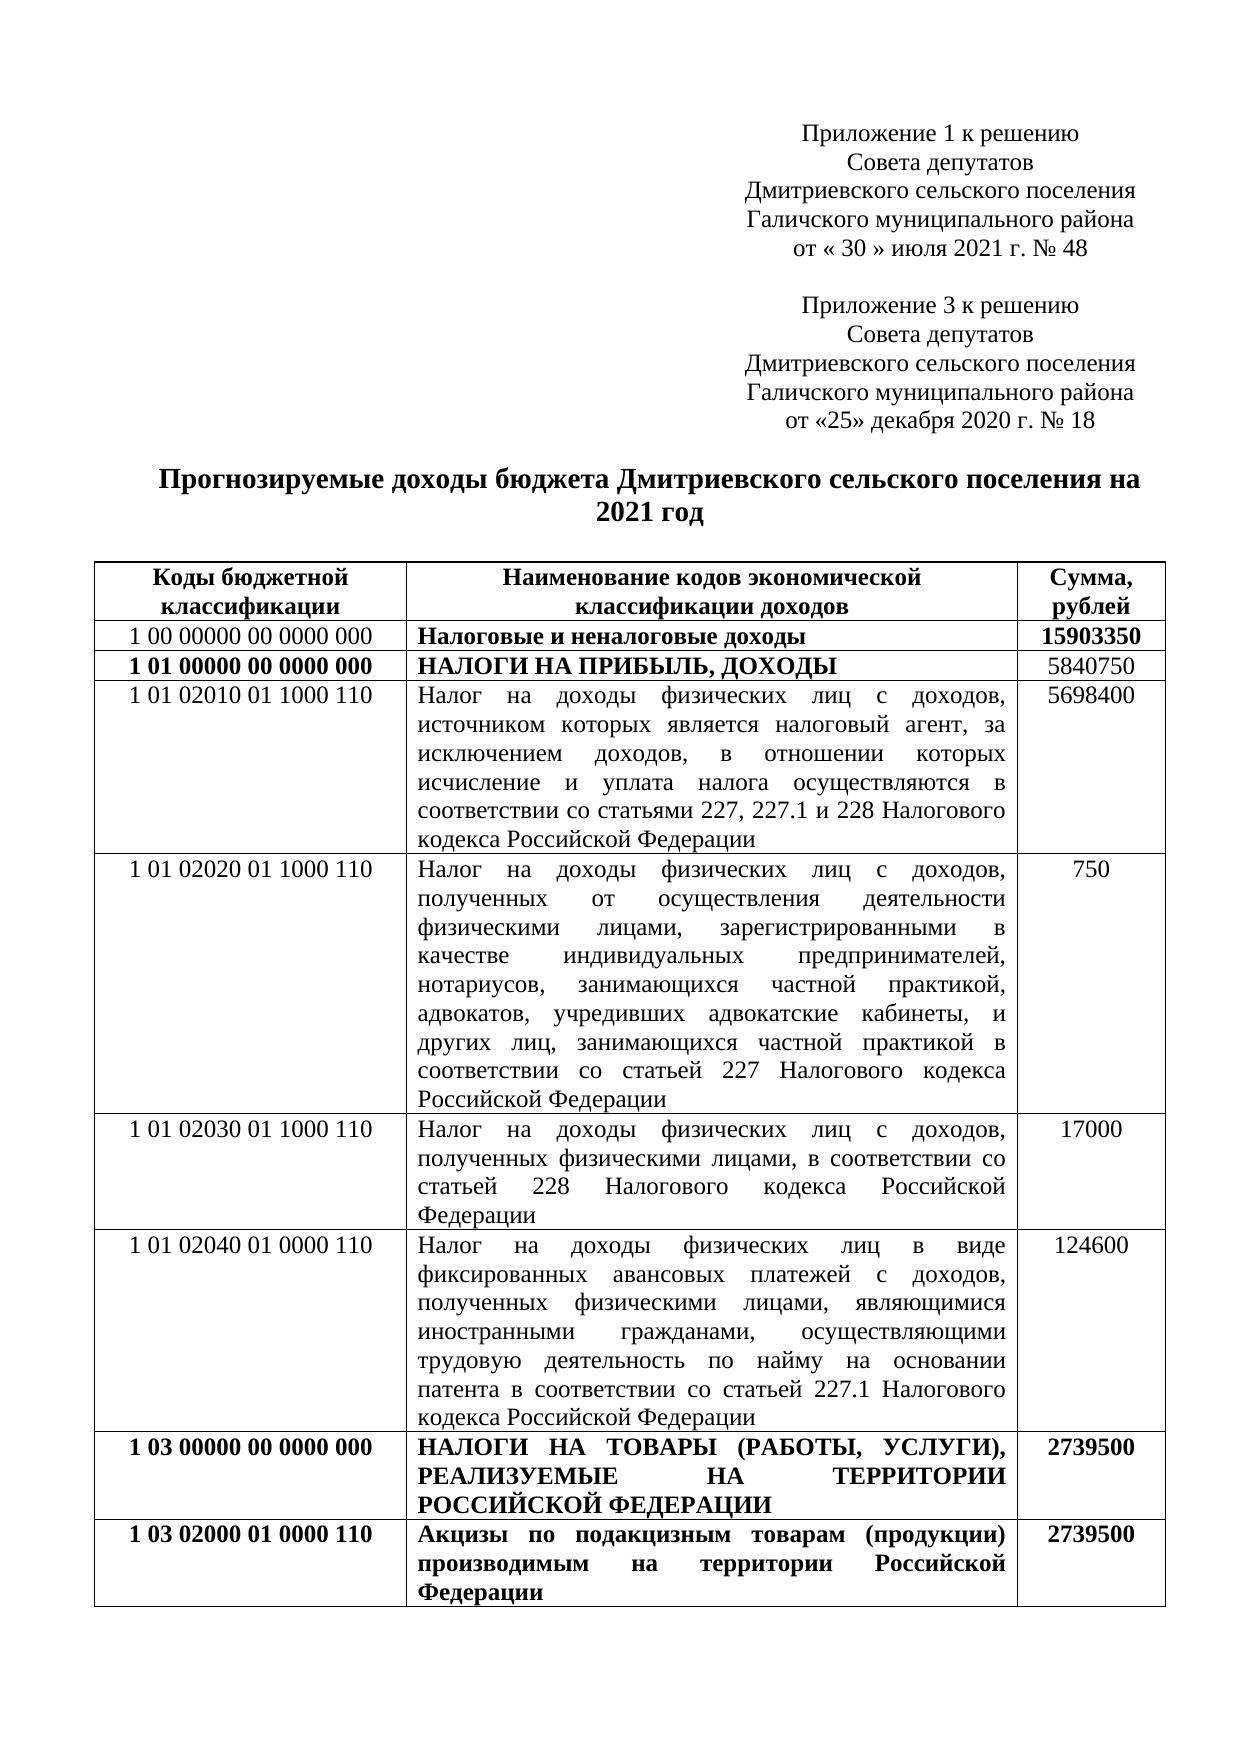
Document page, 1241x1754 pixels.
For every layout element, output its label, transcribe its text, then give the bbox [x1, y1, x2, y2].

text Дмитриевского сельского поселения [729, 348, 1152, 377]
table_cell 2739500 [1018, 1432, 1165, 1518]
table_cell 5698400 [1018, 681, 1165, 853]
table_cell 5840750 [1018, 651, 1165, 679]
text Галичского муниципального района [729, 204, 1152, 233]
table_cell 1 01 02030 01 1000 110 [95, 1114, 406, 1229]
table_cell 1 01 02040 01 0000 110 [95, 1230, 406, 1431]
table_cell 1 03 00000 00 0000 000 [95, 1432, 406, 1518]
table_cell 15903350 [1018, 621, 1165, 650]
table_cell 750 [1018, 854, 1165, 1113]
table_cell Налог на доходы физических лиц с доходов, источником которых является налоговый агент, за исключением доходов, в отношении которых исчисление и уплата налога осуществляются в соответствии со статьями 227, 227.1 и 228 Налогового кодекса Российской Федерации [407, 681, 1017, 853]
table_cell Акцизы по подакцизным товарам (продукции) производимым на территории Российской Федерации [407, 1520, 1017, 1606]
table_cell 17000 [1018, 1114, 1165, 1229]
table_cell Налог на доходы физических лиц с доходов, полученных физическими лицами, в соответствии со статьей 228 Налогового кодекса Российской Федерации [407, 1114, 1017, 1229]
table_cell НАЛОГИ НА ТОВАРЫ (РАБОТЫ, УСЛУГИ), РЕАЛИЗУЕМЫЕ НА ТЕРРИТОРИИ РОССИЙСКОЙ ФЕДЕРАЦИИ [407, 1432, 1017, 1518]
table_header Наименование кодов экономической классификации доходов [407, 563, 1017, 620]
table_header Сумма, рублей [1018, 563, 1165, 620]
table_cell Налоговые и неналоговые доходы [407, 621, 1017, 650]
text от «25» декабря . № 18 [729, 406, 1152, 434]
text Приложение 3 к решению [729, 291, 1152, 319]
table_cell 1 01 00000 00 0000 000 [95, 651, 406, 679]
table_cell Налоги на прибыль, доходы [407, 651, 1017, 679]
text Прогнозируемые доходы бюджета Дмитриевского сельского поселения на 2021 год [148, 461, 1152, 528]
table_cell 2739500 [1018, 1520, 1165, 1606]
text Приложение 1 к решению [729, 118, 1152, 147]
table_cell 1 03 02000 01 0000 110 [95, 1520, 406, 1606]
text Дмитриевского сельского поселения [729, 176, 1152, 204]
table_cell 1 00 00000 00 0000 000 [95, 621, 406, 650]
text Совета депутатов [729, 147, 1152, 176]
text Совета депутатов [729, 319, 1152, 348]
table_cell Налог на доходы физических лиц с доходов, полученных от осуществления деятельности физическими лицами, зарегистрированными в качестве индивидуальных предпринимателей, нотариусов, занимающихся частной практикой, адвокатов, учредивших адвокатские кабинеты, и других лиц, занимающихся частной практикой в соответствии со статьей 227 Налогового кодекса Российской Федерации [407, 854, 1017, 1113]
table_cell 1 01 02020 01 1000 110 [95, 854, 406, 1113]
table_header Коды бюджетной классификации [95, 563, 406, 620]
text от « 30 » июля . № 48 [729, 233, 1152, 262]
text Галичского муниципального района [729, 377, 1152, 406]
table_cell 1 01 02010 01 1000 110 [95, 681, 406, 853]
table_cell 124600 [1018, 1230, 1165, 1431]
table_cell Налог на доходы физических лиц в виде фиксированных авансовых платежей с доходов, полученных физическими лицами, являющимися иностранными гражданами, осуществляющими трудовую деятельность по найму на основании патента в соответствии со статьей 227.1 Налогового кодекса Российской Федерации [407, 1230, 1017, 1431]
